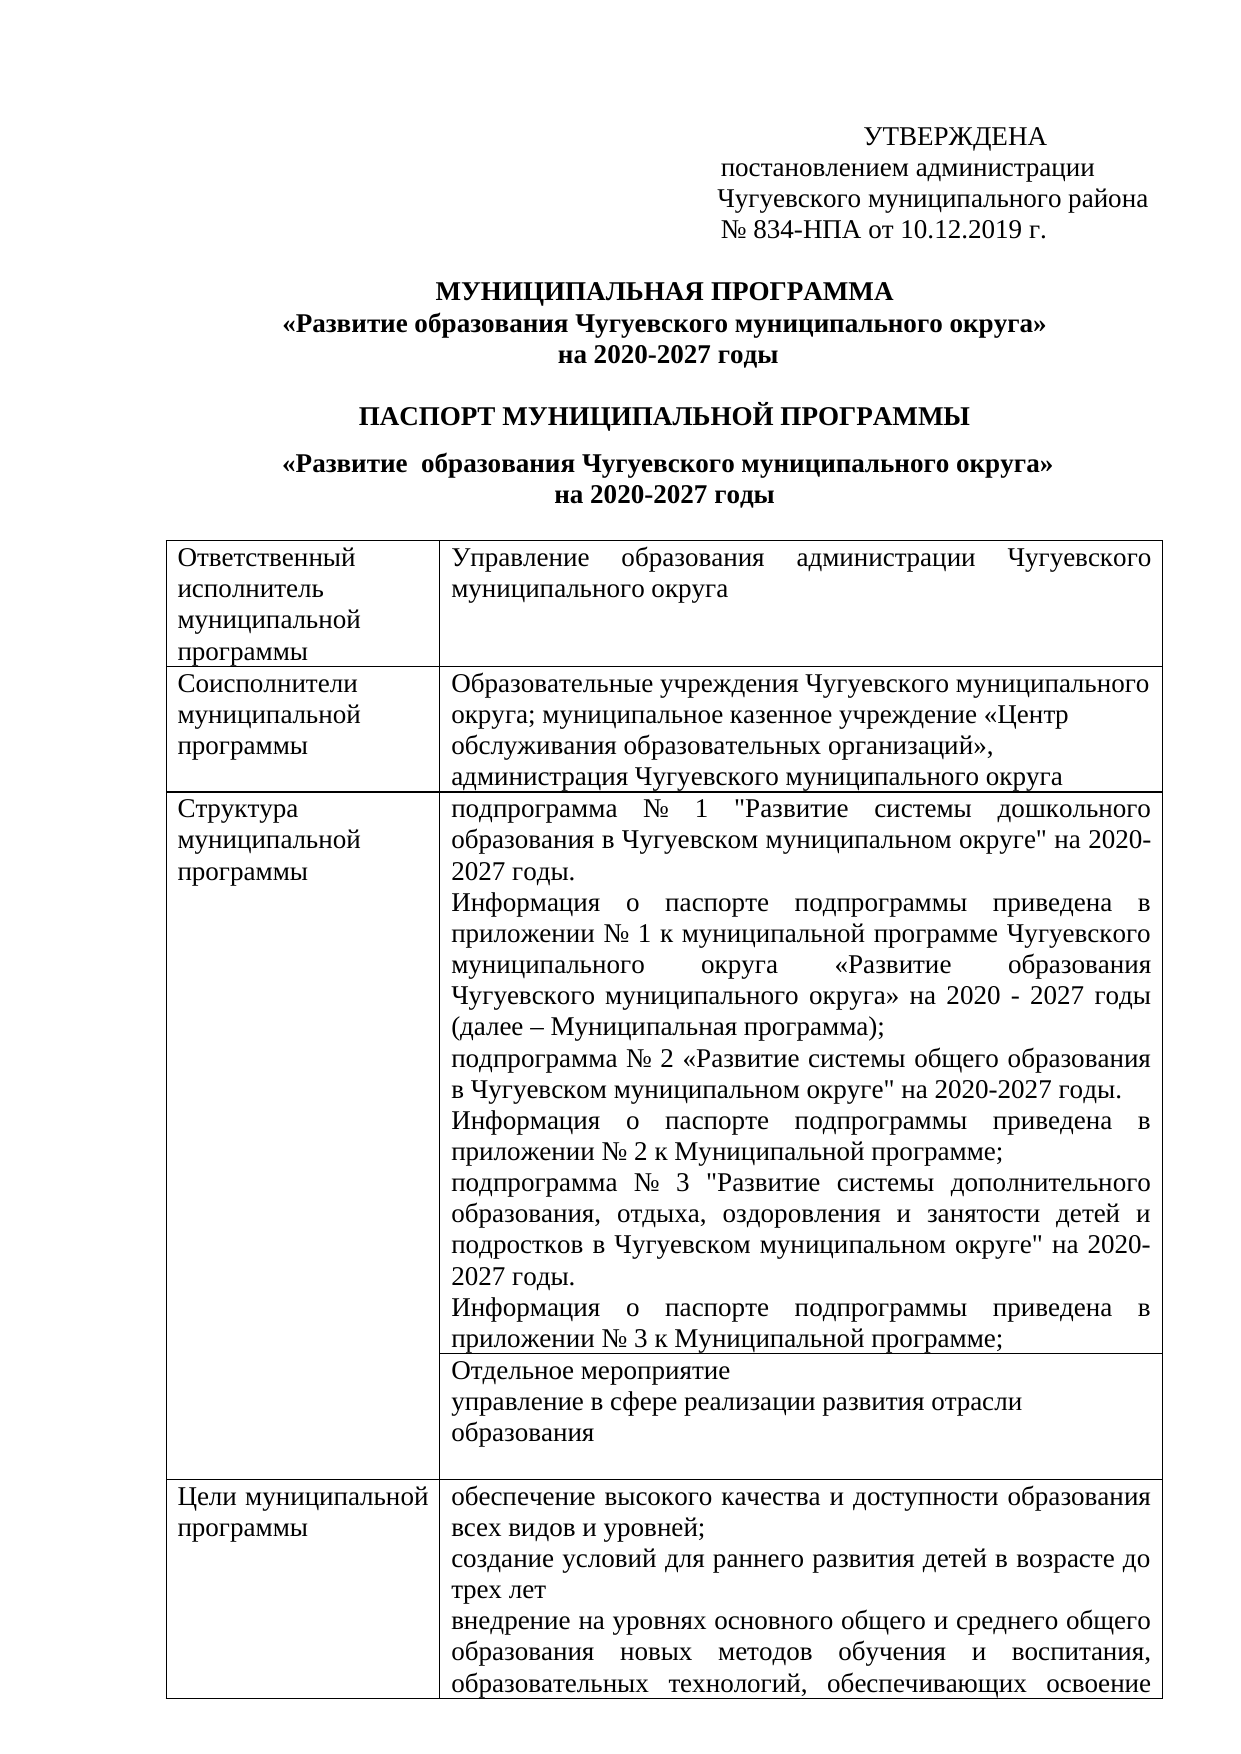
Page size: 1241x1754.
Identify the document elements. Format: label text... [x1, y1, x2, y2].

table_cell Образовательные учреждения Чугуевского муниципального округа; муниципальное казенное учреждение «Центр обслуживания образовательных организаций», администрация Чугуевского муниципального округа [440, 667, 1162, 791]
table_cell Структура муниципальной программы [167, 793, 439, 1479]
text на 2020-2027 годы [177, 338, 1159, 369]
text УТВЕРЖДЕНА [856, 120, 1152, 151]
table_cell Отдельное мероприятие управление в сфере реализации развития отрасли образования [440, 1354, 1162, 1479]
text «Развитие образования Чугуевского муниципального округа» [177, 447, 1152, 478]
text № 834-НПА от 10.12.2019 г. [692, 213, 1152, 244]
table_header Ответственный исполнитель муниципальной программы [167, 541, 439, 666]
table_cell Соисполнители муниципальной программы [167, 667, 439, 791]
text Чугуевского муниципального района [692, 182, 1152, 213]
text «Развитие образования Чугуевского муниципального округа» [177, 307, 1152, 338]
text ПАСПОРТ МУНИЦИПАЛЬНОЙ ПРОГРАММЫ [177, 400, 1152, 431]
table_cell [167, 1480, 439, 1698]
table_header Управление образования администрации Чугуевского муниципального округа [440, 541, 1162, 666]
text на 2020-2027 годы [177, 478, 1152, 509]
text МУНИЦИПАЛЬНАЯ ПРОГРАММА [177, 276, 1152, 307]
text постановлением администрации [692, 151, 1152, 182]
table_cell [440, 1480, 1162, 1698]
table_cell подпрограмма № 1 "Развитие системы дошкольного образования в Чугуевском муниципальном округе" на 2020-2027 годы. Информация о паспорте подпрограммы приведена в приложении № 1 к муниципальной программе Чугуевского муниципального округа «Развитие образования Чугуевского муниципального округа» на 2020 - 2027 годы (далее – Муниципальная программа); подпрограмма № 2 «Развитие системы общего образования в Чугуевском муниципальном округе" на 2020-2027 годы. Информация о паспорте подпрограммы приведена в приложении № 2 к Муниципальной программе; подпрограмма № 3 "Развитие системы дополнительного образования, отдыха, оздоровления и занятости детей и подростков в Чугуевском муниципальном округе" на 2020-2027 годы. Информация о паспорте подпрограммы приведена в приложении № 3 к Муниципальной программе; [440, 793, 1162, 1353]
